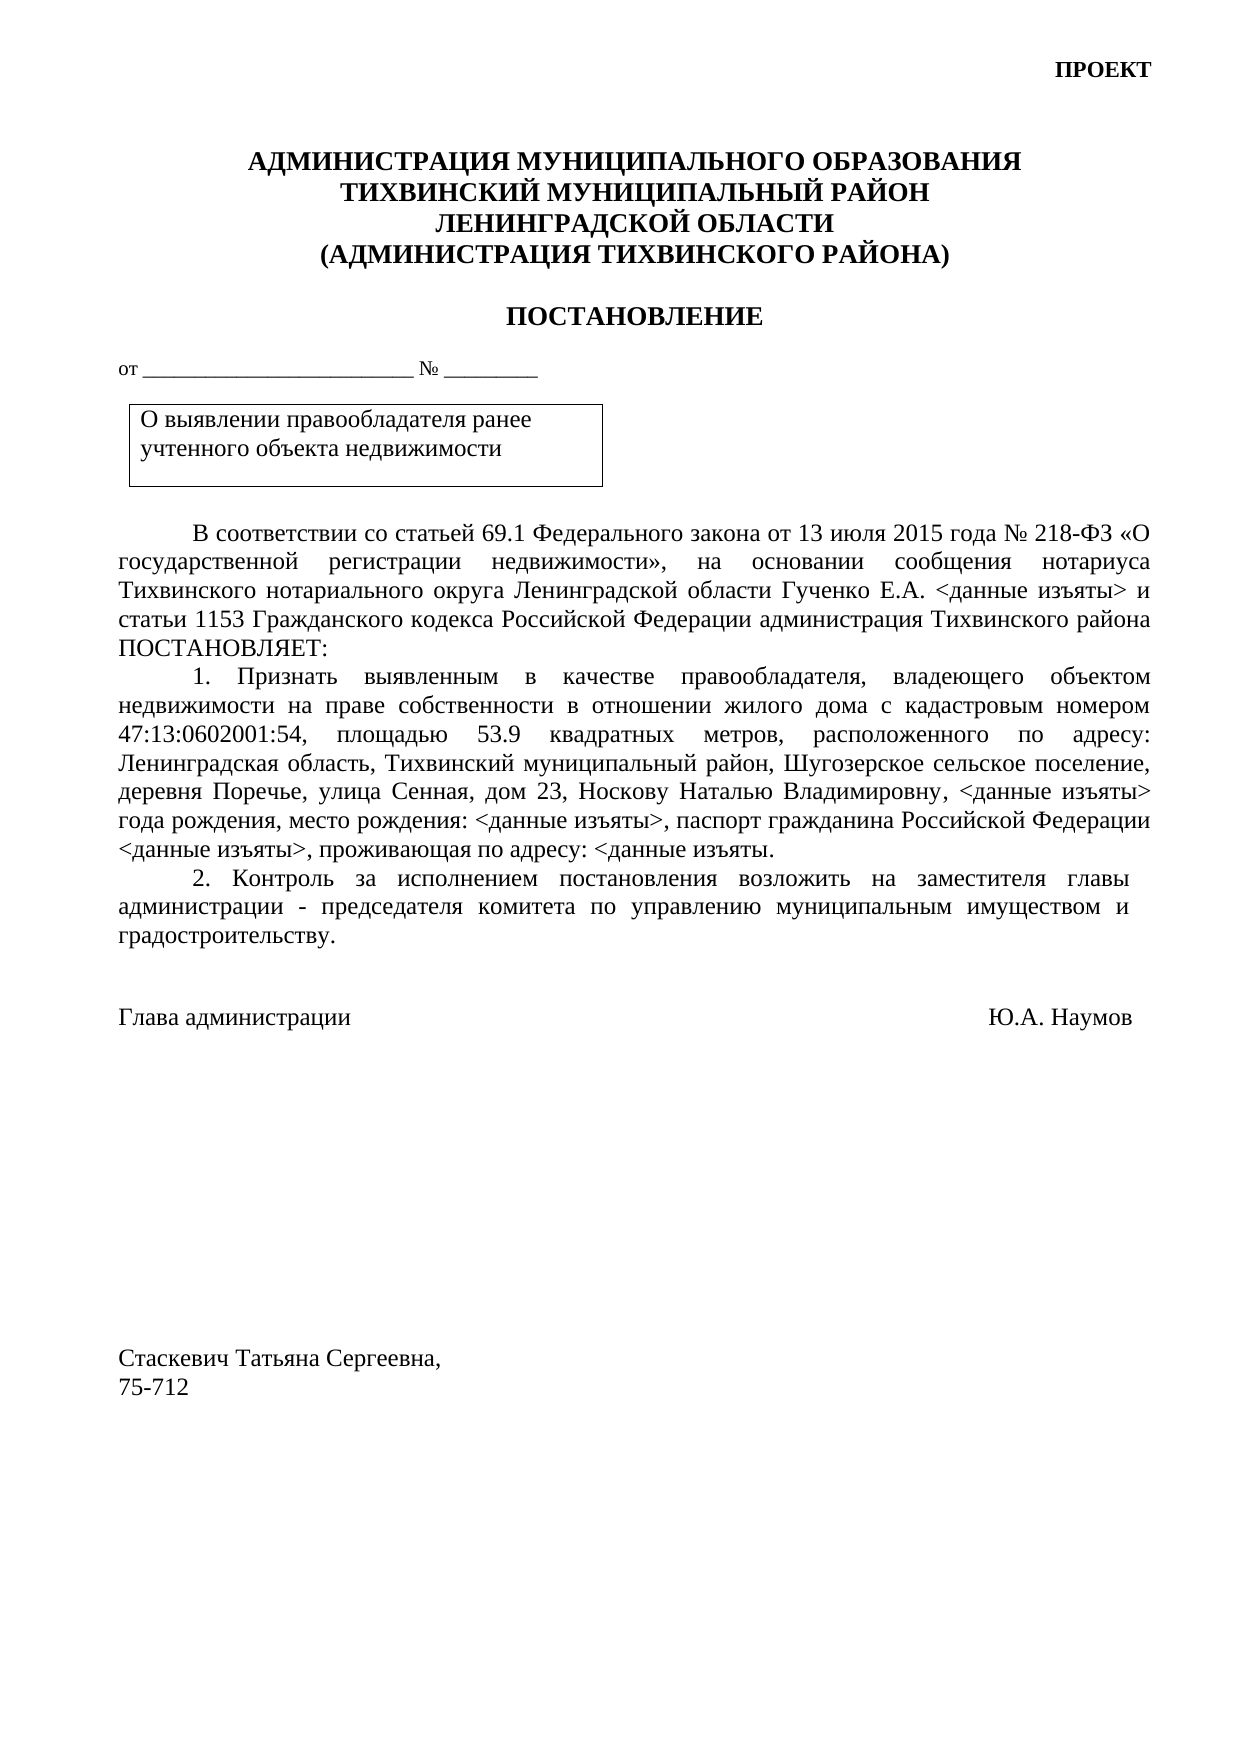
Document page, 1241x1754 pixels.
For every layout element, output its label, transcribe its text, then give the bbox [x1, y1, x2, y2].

text от __________________________ № _________ [118, 356, 1151, 380]
text ПОСТАНОВЛЕНИЕ [118, 301, 1151, 332]
text ЛЕНИНГРАДСКОЙ ОБЛАСТИ [118, 207, 1151, 238]
text 75-712 [118, 1372, 1151, 1401]
text 1. Признать выявленным в качестве правообладателя, владеющего объектом недвижимости на праве собственности в отношении жилого дома с кадастровым номером 47:13:0602001:54, площадью 53.9 квадратных метров, расположенного по адресу: Ленинградская область, Тихвинский муниципальный район, Шугозерское сельское поселение, деревня Поречье, улица Сенная, дом 23, Носкову Наталью Владимировну, <данные изъяты> года рождения, место рождения: <данные изъяты>, паспорт гражданина Российской Федерации <данные изъяты>, проживающая по адресу: <данные изъяты. [118, 661, 1151, 863]
subtitle АДМИНИСТРАЦИЯ МУНИЦИПАЛЬНОГО ОБРАЗОВАНИЯ [118, 145, 1151, 176]
text 2. Контроль за исполнением постановления возложить на заместителя главы администрации - председателя комитета по управлению муниципальным имуществом и градостроительству. [118, 863, 1130, 949]
table_header О выявлении правообладателя ранее учтенного объекта недвижимости [130, 405, 602, 486]
text (АДМИНИСТРАЦИЯ ТИХВИНСКОГО РАЙОНА) [118, 238, 1151, 269]
text Стаскевич Татьяна Сергеевна, [118, 1343, 1151, 1372]
text Глава администрации Ю.А. Наумов [118, 1002, 1151, 1030]
subtitle В соответствии со статьей 69.1 Федерального закона от 13 июля 2015 года № 218-ФЗ «О государственной регистрации недвижимости», на основании сообщения нотариуса Тихвинского нотариального округа Ленинградской области Гученко Е.А. <данные изъяты> и статьи 1153 Гражданского кодекса Российской Федерации администрация Тихвинского района ПОСТАНОВЛЯЕТ: [118, 518, 1151, 661]
text ТИХВИНСКИЙ МУНИЦИПАЛЬНЫЙ РАЙОН [118, 176, 1151, 207]
subtitle ПРОЕКТ [118, 56, 1151, 82]
